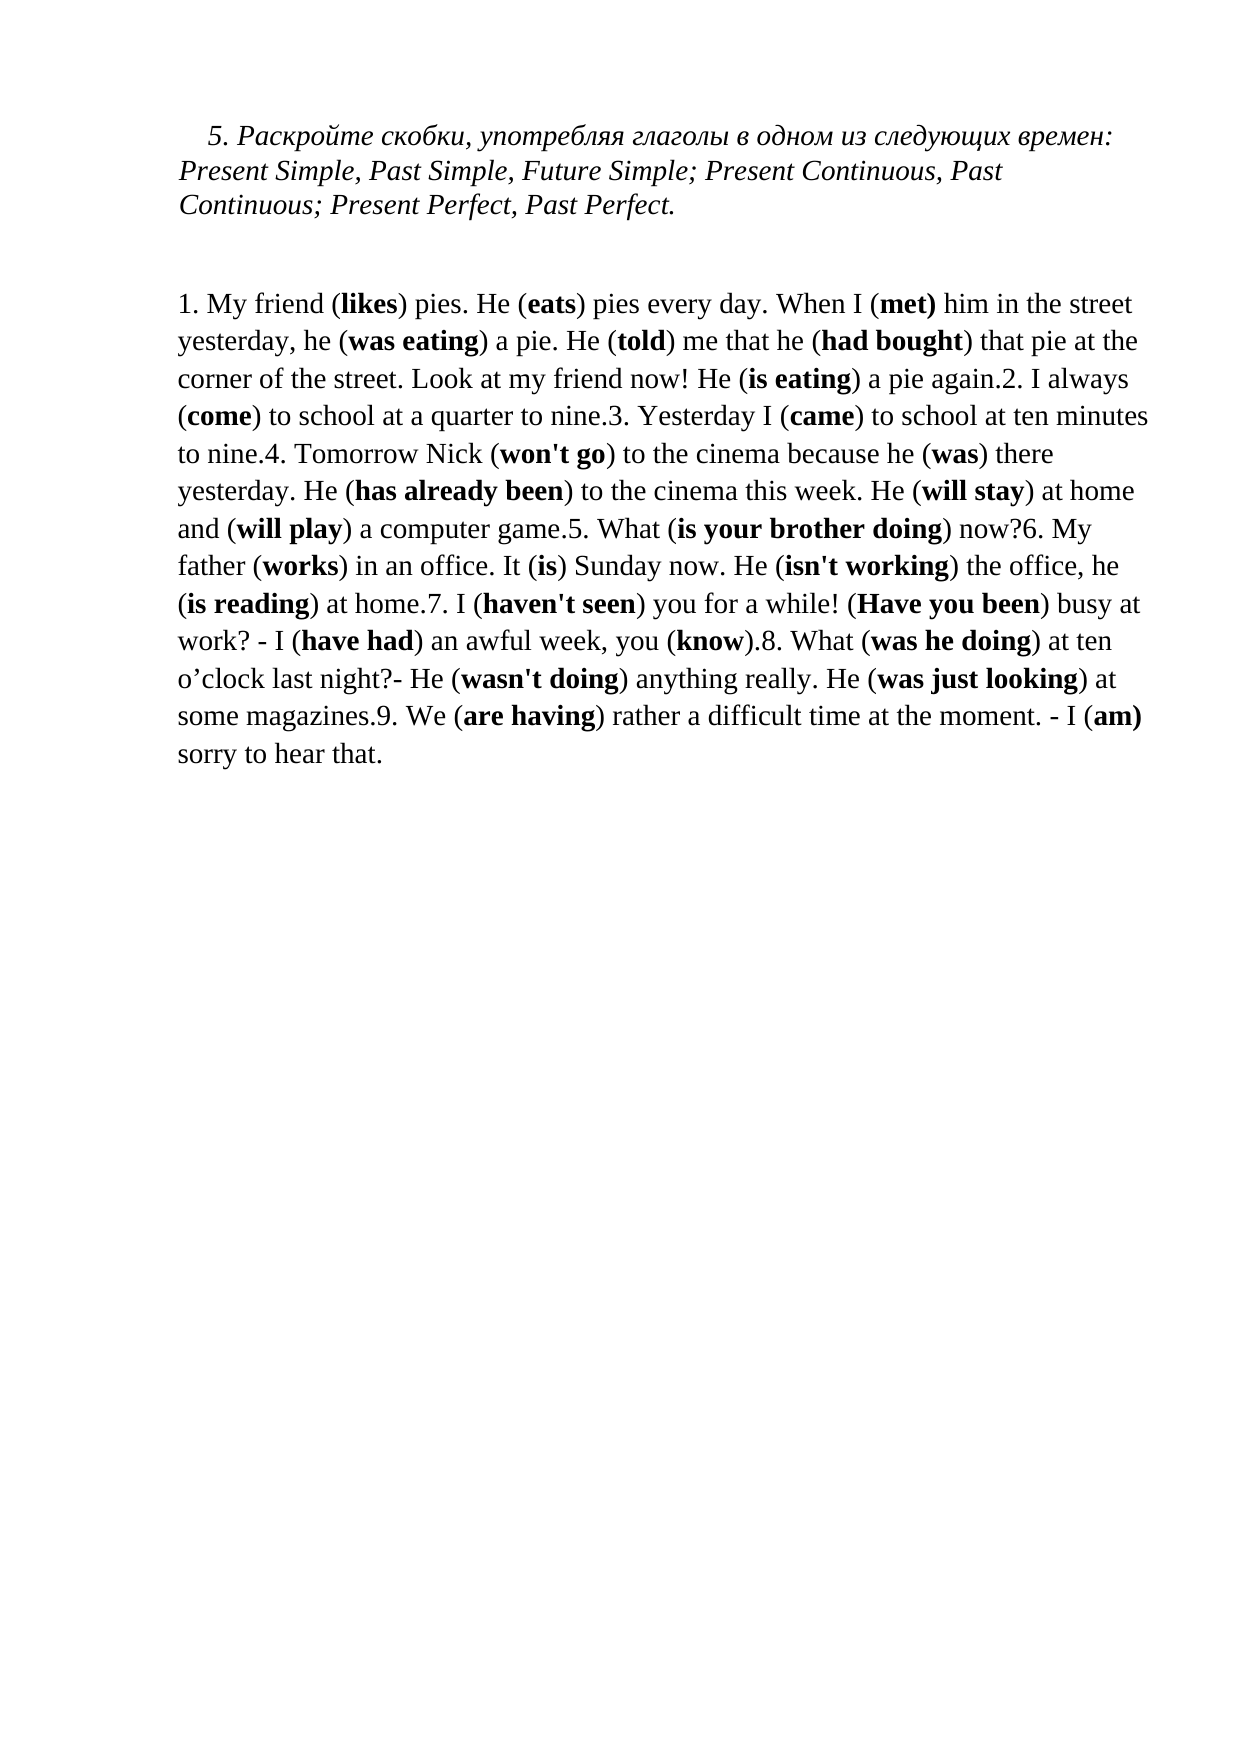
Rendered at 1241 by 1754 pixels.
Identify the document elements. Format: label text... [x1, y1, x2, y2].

text 5. Раскройте скобки, употребляя глаголы в одном из следующих времен: Present Simple, Past Simple, Future Simple; Present Continuous, Past Continuous; Present Perfect, Past Perfect. [179, 118, 1151, 221]
text 1. My friend (likes) pies. He (eats) pies every day. When I (met) him in the street yesterday, he (was eating) a pie. He (told) me that he (had bought) that pie at the corner of the street. Look at my friend now! He (is eating) a pie again.2. I always (come) to school at a quarter to nine.3. Yesterday I (came) to school at ten minutes to nine.4. Tomorrow Nick (won't go) to the cinema because he (was) there yesterday. He (has already been) to the cinema this week. He (will stay) at home and (will play) a computer game.5. What (is your brother doing) now?6. My father (works) in an office. It (is) Sunday now. He (isn't working) the office, he (is reading) at home.7. I (haven't seen) you for a while! (Have you been) busy at work? - I (have had) an awful week, you (know).8. What (was he doing) at ten o’clock last night?- He (wasn't doing) anything really. He (was just looking) at some magazines.9. We (are having) rather a difficult time at the moment. - I (am) sorry to hear that. [177, 282, 1152, 769]
